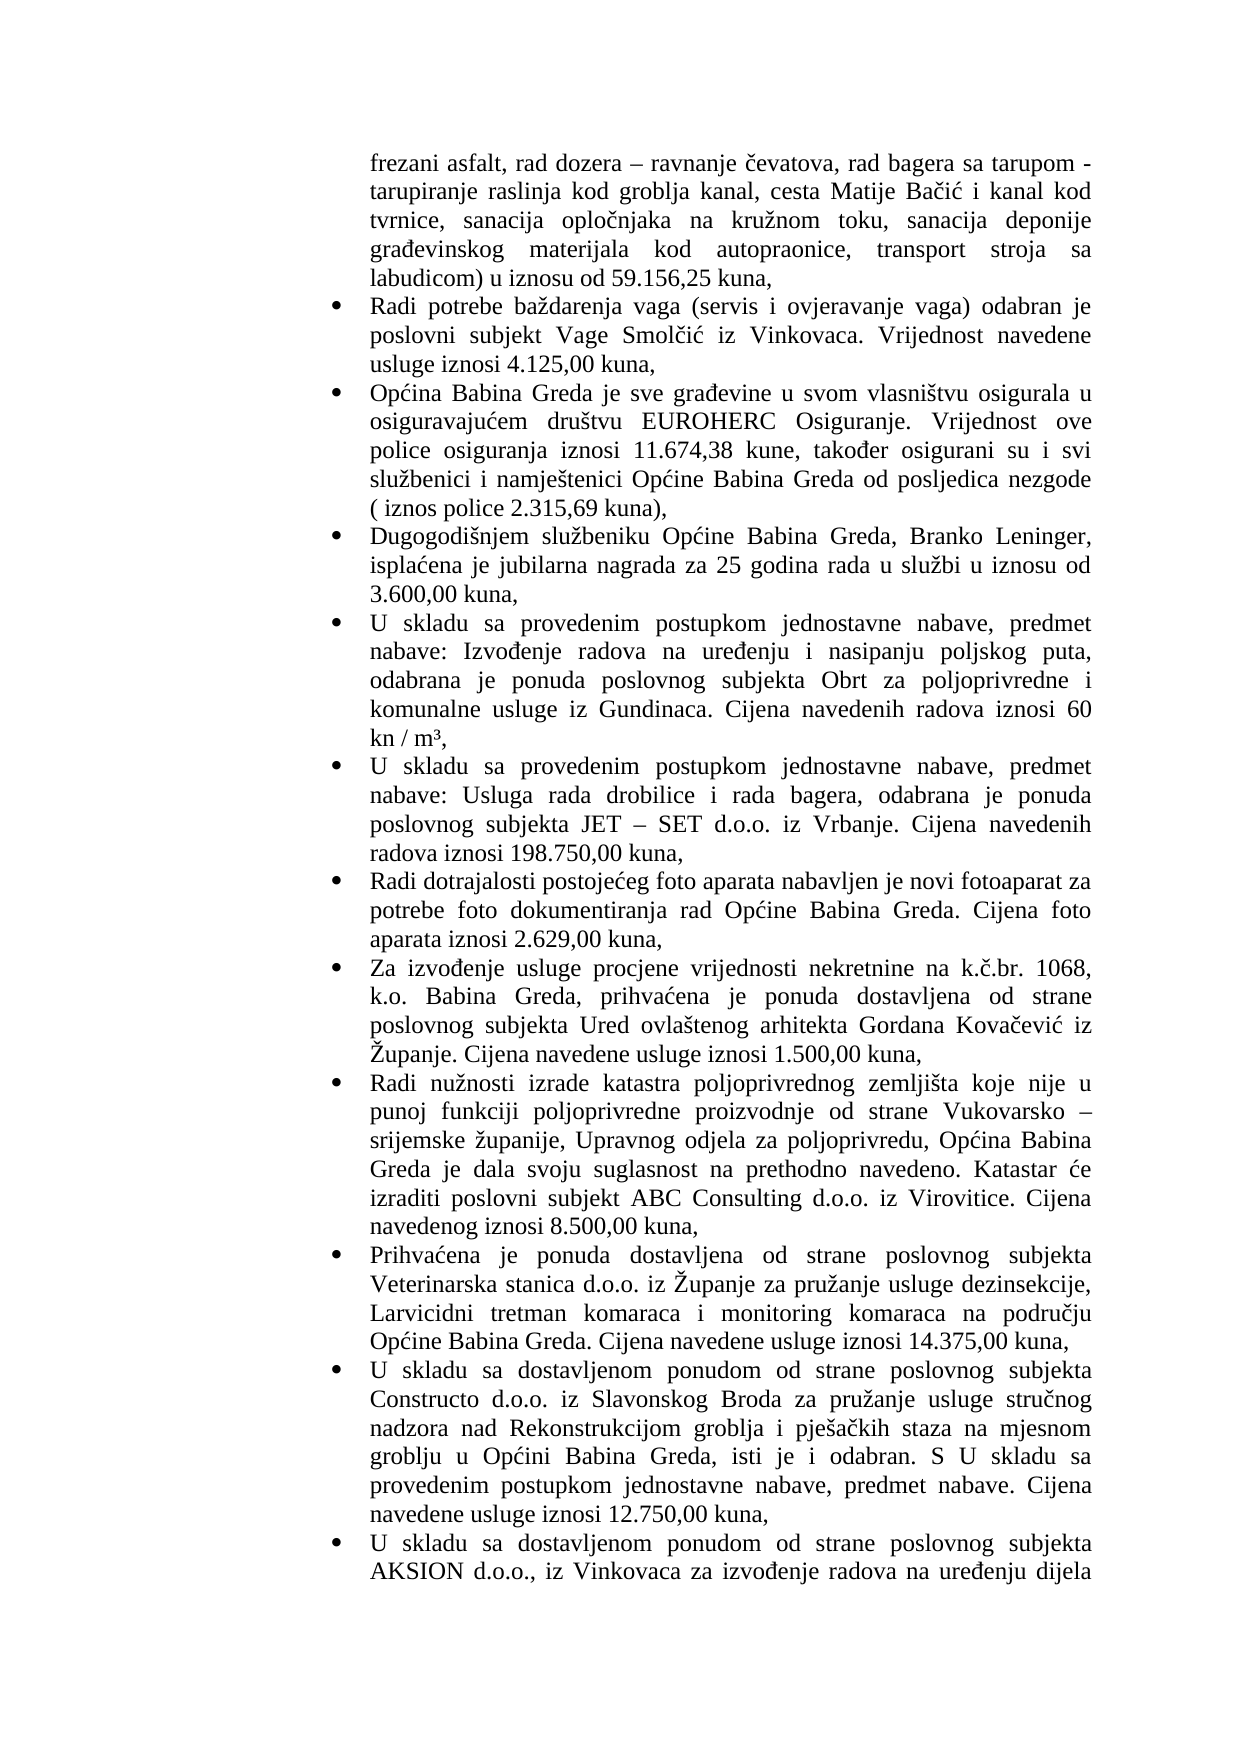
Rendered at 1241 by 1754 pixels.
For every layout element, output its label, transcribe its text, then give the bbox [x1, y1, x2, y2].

list U skladu sa provedenim postupkom jednostavne nabave, predmet nabave: Usluga rada drobilice i rada bagera, odabrana je ponuda poslovnog subjekta JET – SET d.o.o. iz Vrbanje. Cijena navedenih radova iznosi 198.750,00 kuna, [332, 751, 1092, 866]
list Prihvaćena je ponuda dostavljena od strane poslovnog subjekta Veterinarska stanica d.o.o. iz Županje za pružanje usluge dezinsekcije, Larvicidni tretman komaraca i monitoring komaraca na području Općine Babina Greda. Cijena navedene usluge iznosi 14.375,00 kuna, [332, 1240, 1092, 1355]
list Radi potrebe baždarenja vaga (servis i ovjeravanje vaga) odabran je poslovni subjekt Vage Smolčić iz Vinkovaca. Vrijednost navedene usluge iznosi 4.125,00 kuna, [332, 291, 1092, 378]
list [332, 1528, 1092, 1585]
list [332, 148, 1092, 291]
list Radi nužnosti izrade katastra poljoprivrednog zemljišta koje nije u punoj funkciji poljoprivredne proizvodnje od strane Vukovarsko – srijemske županije, Upravnog odjela za poljoprivredu, Općina Babina Greda je dala svoju suglasnost na prethodno navedeno. Katastar će izraditi poslovni subjekt ABC Consulting d.o.o. iz Virovitice. Cijena navedenog iznosi 8.500,00 kuna, [332, 1068, 1092, 1240]
list U skladu sa dostavljenom ponudom od strane poslovnog subjekta Constructo d.o.o. iz Slavonskog Broda za pružanje usluge stručnog nadzora nad Rekonstrukcijom groblja i pješačkih staza na mjesnom groblju u Općini Babina Greda, isti je i odabran. S U skladu sa provedenim postupkom jednostavne nabave, predmet nabave. Cijena navedene usluge iznosi 12.750,00 kuna, [332, 1355, 1092, 1528]
list Radi dotrajalosti postojećeg foto aparata nabavljen je novi fotoaparat za potrebe foto dokumentiranja rad Općine Babina Greda. Cijena foto aparata iznosi 2.629,00 kuna, [332, 866, 1092, 953]
list U skladu sa provedenim postupkom jednostavne nabave, predmet nabave: Izvođenje radova na uređenju i nasipanju poljskog puta, odabrana je ponuda poslovnog subjekta Obrt za poljoprivredne i komunalne usluge iz Gundinaca. Cijena navedenih radova iznosi 60 kn / m³, [332, 608, 1092, 751]
list Za izvođenje usluge procjene vrijednosti nekretnine na k.č.br. 1068, k.o. Babina Greda, prihvaćena je ponuda dostavljena od strane poslovnog subjekta Ured ovlaštenog arhitekta Gordana Kovačević iz Županje. Cijena navedene usluge iznosi 1.500,00 kuna, [332, 953, 1092, 1068]
list Općina Babina Greda je sve građevine u svom vlasništvu osigurala u osiguravajućem društvu EUROHERC Osiguranje. Vrijednost ove police osiguranja iznosi 11.674,38 kune, također osigurani su i svi službenici i namještenici Općine Babina Greda od posljedica nezgode ( iznos police 2.315,69 kuna), [332, 378, 1092, 521]
list Dugogodišnjem službeniku Općine Babina Greda, Branko Leninger, isplaćena je jubilarna nagrada za 25 godina rada u službi u iznosu od 3.600,00 kuna, [332, 521, 1092, 608]
